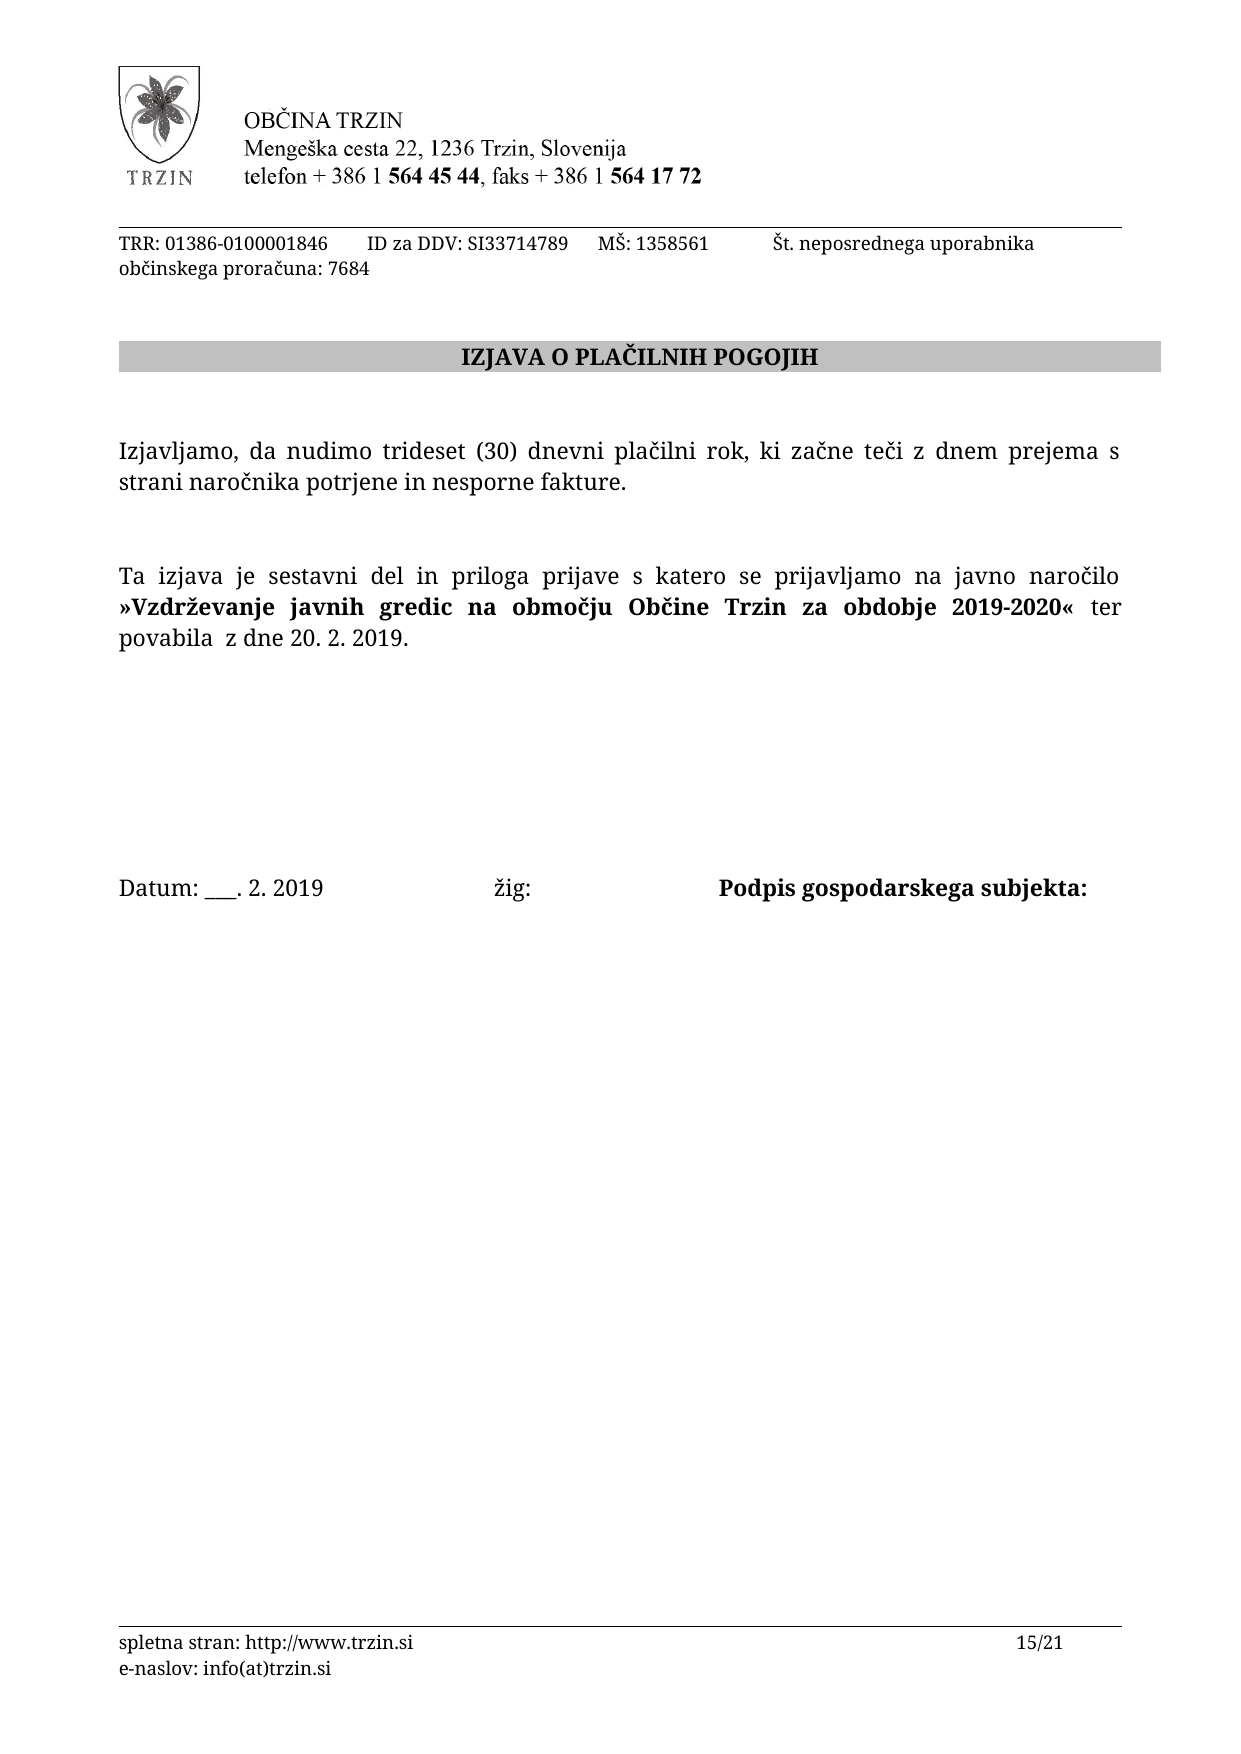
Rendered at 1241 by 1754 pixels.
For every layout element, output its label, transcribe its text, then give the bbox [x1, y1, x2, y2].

text Ta izjava je sestavni del in priloga prijave s katero se prijavljamo na javno naročilo »Vzdrževanje javnih gredic na območju Občine Trzin za obdobje 2019-2020« ter povabila z dne 20. 2. 2019. [118, 560, 1122, 653]
table_header IZJAVA O PLAČILNIH POGOJIH [119, 341, 1161, 372]
text Izjavljamo, da nudimo trideset (30) dnevni plačilni rok, ki začne teči z dnem prejema s strani naročnika potrjene in nesporne fakture. [118, 435, 1122, 497]
picture [99, 66, 1241, 203]
text Datum: ___. 2. 2019 žig: Podpis gospodarskega subjekta: [118, 872, 1122, 903]
